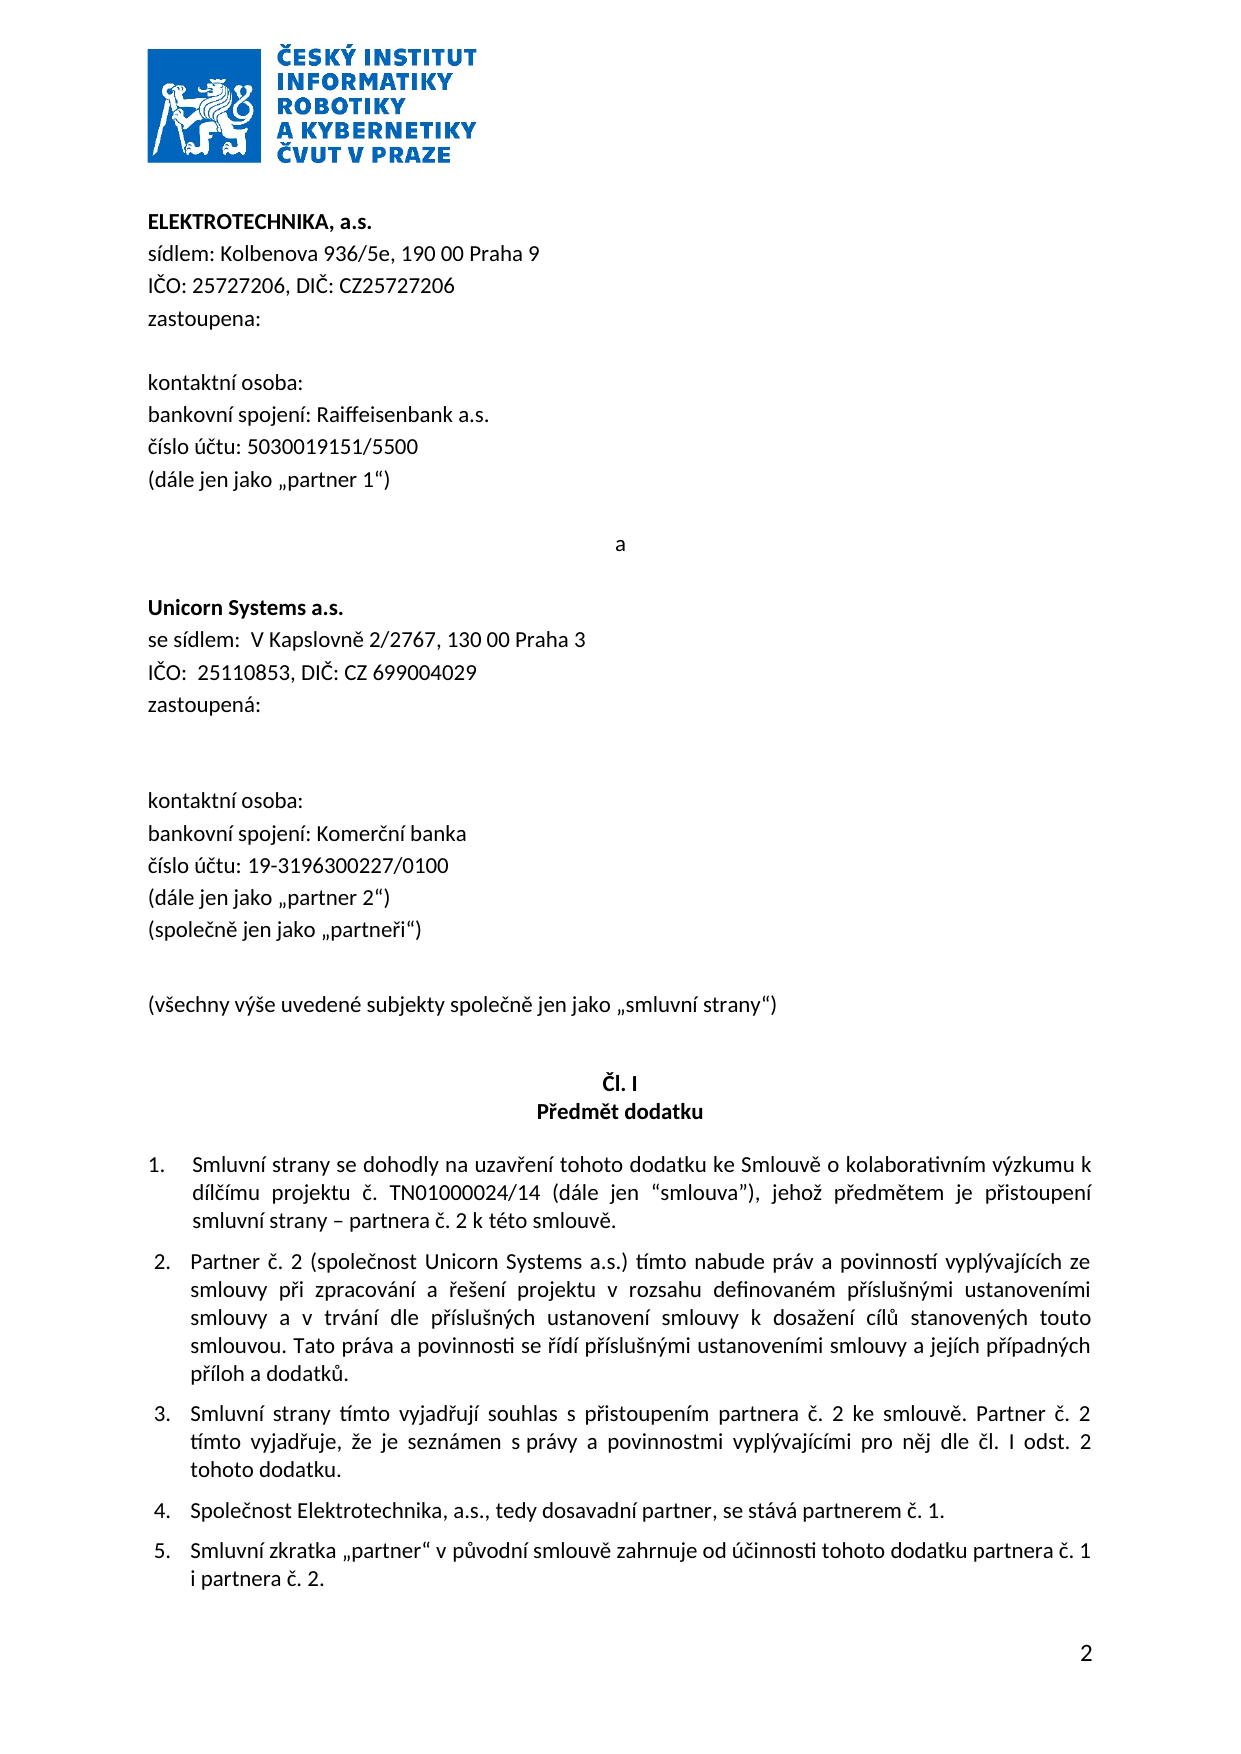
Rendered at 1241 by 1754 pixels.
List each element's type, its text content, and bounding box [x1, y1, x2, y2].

text IČO: 25727206, DIČ: CZ25727206 [148, 272, 1093, 299]
text zastoupena: [148, 304, 1093, 332]
text bankovní spojení: Raiffeisenbank a.s. [148, 400, 1093, 428]
text se sídlem: V Kapslovně 2/2767, 130 00 Praha 3 [148, 626, 1093, 654]
text bankovní spojení: Komerční banka [148, 819, 1093, 847]
text IČO: 25110853, DIČ: CZ 699004029 [148, 658, 1093, 686]
text číslo účtu: 19-3196300227/0100 [148, 851, 1093, 879]
text číslo účtu: 5030019151/5500 [148, 432, 1093, 461]
text zastoupená: [148, 690, 1093, 718]
list Společnost Elektrotechnika, a.s., tedy dosavadní partner, se stává partnerem č. 1. [153, 1496, 1093, 1524]
text (společně jen jako „partneři“) [148, 916, 1093, 944]
picture [147, 44, 477, 163]
text kontaktní osoba: [148, 368, 1093, 396]
list Partner č. 2 (společnost Unicorn Systems a.s.) tímto nabude práv a povinností vyplývajících ze smlouvy při zpracování a řešení projektu v rozsahu definovaném příslušnými ustanoveními smlouvy a v trvání dle příslušných ustanovení smlouvy k dosažení cílů stanovených touto smlouvou. Tato práva a povinnosti se řídí příslušnými ustanoveními smlouvy a jejích případných příloh a dodatků. [153, 1247, 1093, 1387]
list Smluvní strany tímto vyjadřují souhlas s přistoupením partnera č. 2 ke smlouvě. Partner č. 2 tímto vyjadřuje, že je seznámen s právy a povinnostmi vyplývajícími pro něj dle čl. I odst. 2 tohoto dodatku. [153, 1399, 1093, 1483]
list Smluvní strany se dohodly na uzavření tohoto dodatku ke Smlouvě o kolaborativním výzkumu k dílčímu projektu č. TN01000024/14 (dále jen “smlouva”), jehož předmětem je přistoupení smluvní strany – partnera č. 2 k této smlouvě. [148, 1150, 1093, 1234]
text (všechny výše uvedené subjekty společně jen jako „smluvní strany“) [148, 990, 1093, 1018]
text ELEKTROTECHNIKA, a.s. [148, 207, 1093, 235]
text (dále jen jako „partner 1“) [148, 465, 1093, 493]
text Unicorn Systems a.s. [148, 593, 1093, 621]
text kontaktní osoba: [148, 787, 1093, 814]
text sídlem: Kolbenova 936/5e, 190 00 Praha 9 [148, 239, 1093, 267]
subtitle Čl. I Předmět dodatku [148, 1069, 1093, 1125]
list Smluvní zkratka „partner“ v původní smlouvě zahrnuje od účinnosti tohoto dodatku partnera č. 1 i partnera č. 2. [153, 1537, 1093, 1593]
text (dále jen jako „partner 2“) [148, 883, 1093, 911]
text a [148, 529, 1093, 557]
